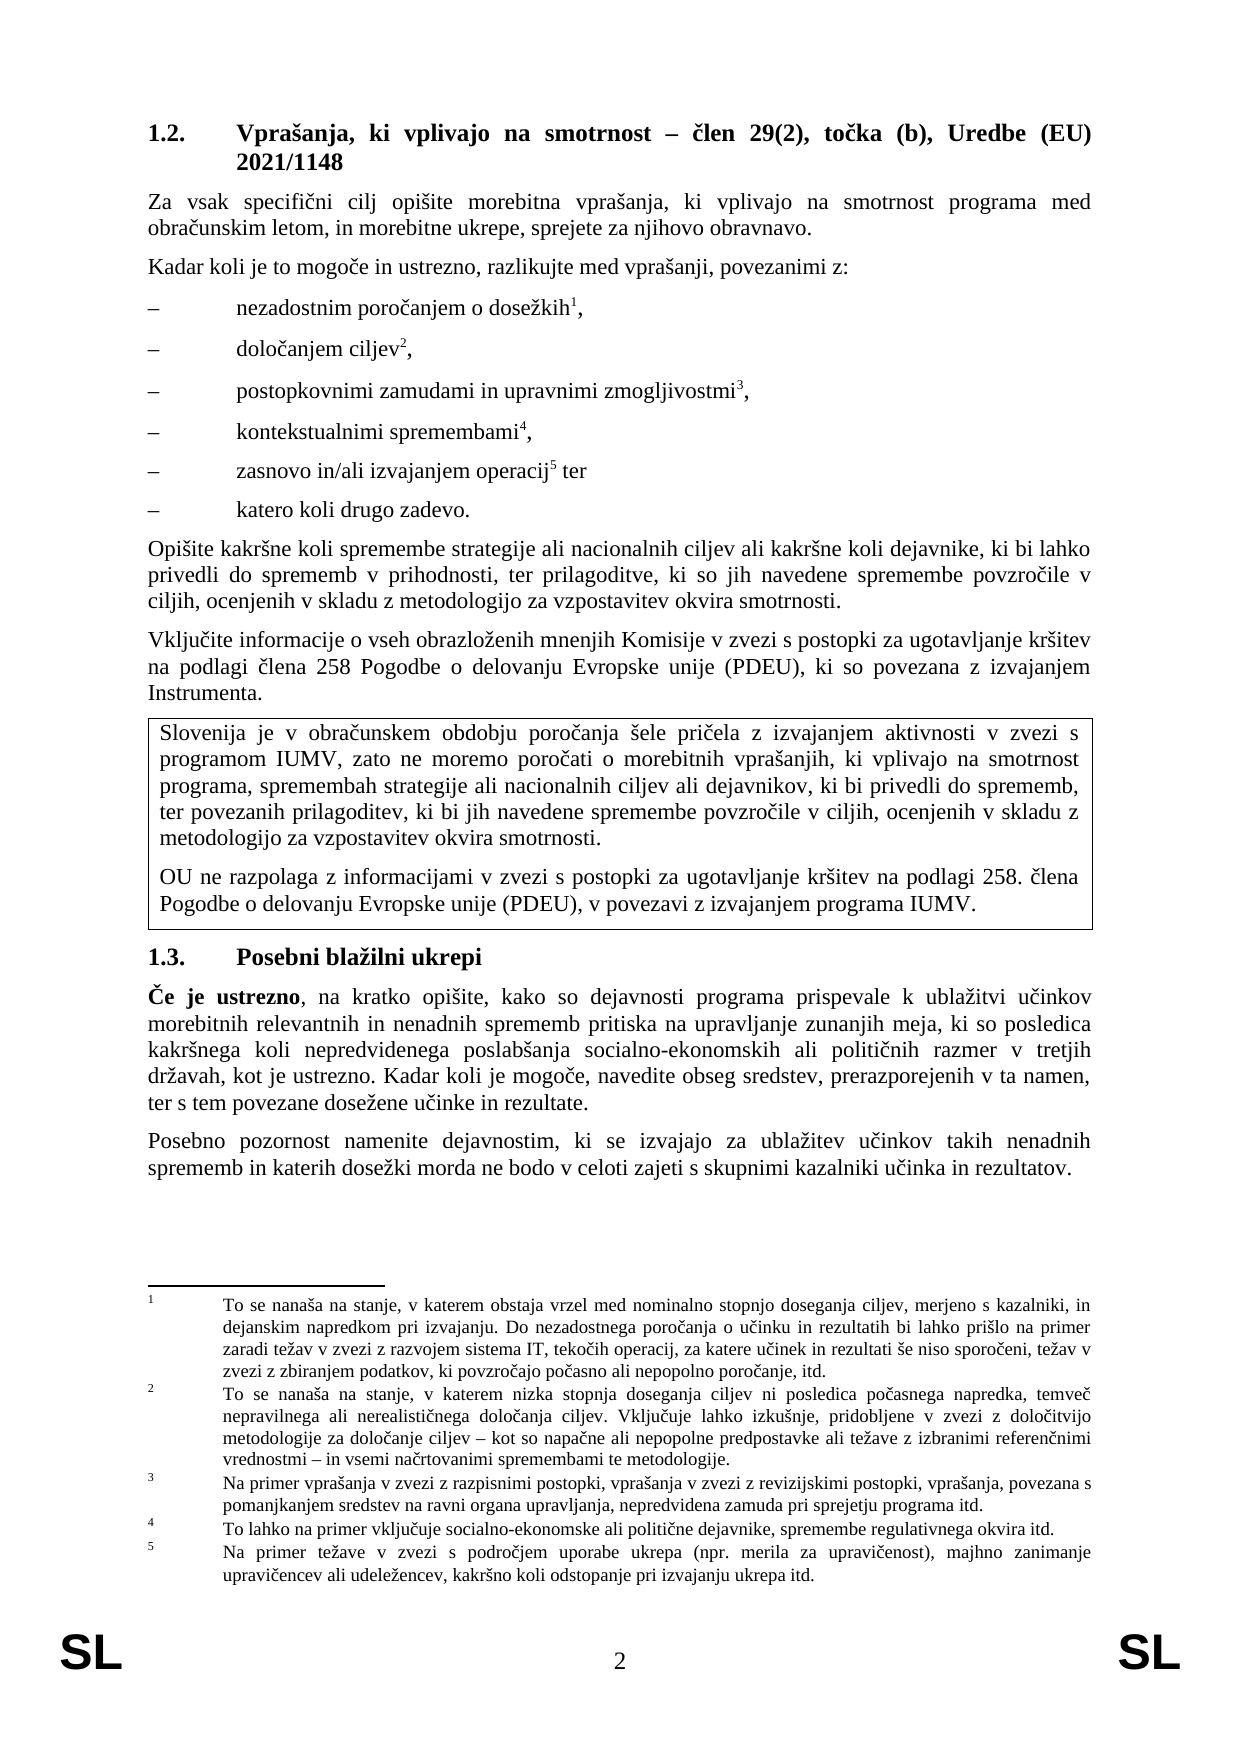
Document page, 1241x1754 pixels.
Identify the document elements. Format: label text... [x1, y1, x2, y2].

list določanjem ciljev, [148, 333, 1093, 362]
list zasnovo in/ali izvajanjem operacij ter [148, 457, 1093, 483]
subtitle 1.3. Posebni blažilni ukrepi [148, 942, 1093, 971]
text Posebno pozornost namenite dejavnostim, ki se izvajajo za ublažitev učinkov takih nenadnih sprememb in katerih dosežki morda ne bodo v celoti zajeti s skupnimi kazalniki učinka in rezultatov. [148, 1128, 1093, 1180]
list postopkovnimi zamudami in upravnimi zmogljivostmi, [148, 375, 1093, 403]
text Če je ustrezno, na kratko opišite, kako so dejavnosti programa prispevale k ublažitvi učinkov morebitnih relevantnih in nenadnih sprememb pritiska na upravljanje zunanjih meja, ki so posledica kakršnega koli nepredvidenega poslabšanja socialno-ekonomskih ali političnih razmer v tretjih državah, kot je ustrezno. Kadar koli je mogoče, navedite obseg sredstev, prerazporejenih v ta namen, ter s tem povezane dosežene učinke in rezultate. [148, 983, 1093, 1115]
text Kadar koli je to mogoče in ustrezno, razlikujte med vprašanji, povezanimi z: [148, 253, 1093, 280]
text Za vsak specifični cilj opišite morebitna vprašanja, ki vplivajo na smotrnost programa med obračunskim letom, in morebitne ukrepe, sprejete za njihovo obravnavo. [148, 188, 1093, 241]
subtitle 1.2. Vprašanja, ki vplivajo na smotrnost – člen 29(2), točka (b), Uredbe (EU) 2021/1148 [148, 118, 1093, 176]
list nezadostnim poročanjem o dosežkih, [148, 292, 1093, 321]
list kontekstualnimi spremembami, [148, 416, 1093, 445]
table_header Slovenija je v obračunskem obdobju poročanja šele pričela z izvajanjem aktivnosti v zvezi s programom IUMV, zato ne moremo poročati o morebitnih vprašanjih, ki vplivajo na smotrnost programa, spremembah strategije ali nacionalnih ciljev ali dejavnikov, ki bi privedli do sprememb, ter povezanih prilagoditev, ki bi jih navedene spremembe povzročile v ciljih, ocenjenih v skladu z metodologijo za vzpostavitev okvira smotrnosti. OU ne razpolaga z informacijami v zvezi s postopki za ugotavljanje kršitev na podlagi 258. člena Pogodbe o delovanju Evropske unije (PDEU), v povezavi z izvajanjem programa IUMV. [149, 719, 1092, 928]
text Vključite informacije o vseh obrazloženih mnenjih Komisije v zvezi s postopki za ugotavljanje kršitev na podlagi člena 258 Pogodbe o delovanju Evropske unije (PDEU), ki so povezana z izvajanjem Instrumenta. [148, 626, 1093, 706]
text Opišite kakršne koli spremembe strategije ali nacionalnih ciljev ali kakršne koli dejavnike, ki bi lahko privedli do sprememb v prihodnosti, ter prilagoditve, ki so jih navedene spremembe povzročile v ciljih, ocenjenih v skladu z metodologijo za vzpostavitev okvira smotrnosti. [148, 535, 1093, 614]
list katero koli drugo zadevo. [148, 496, 1093, 522]
